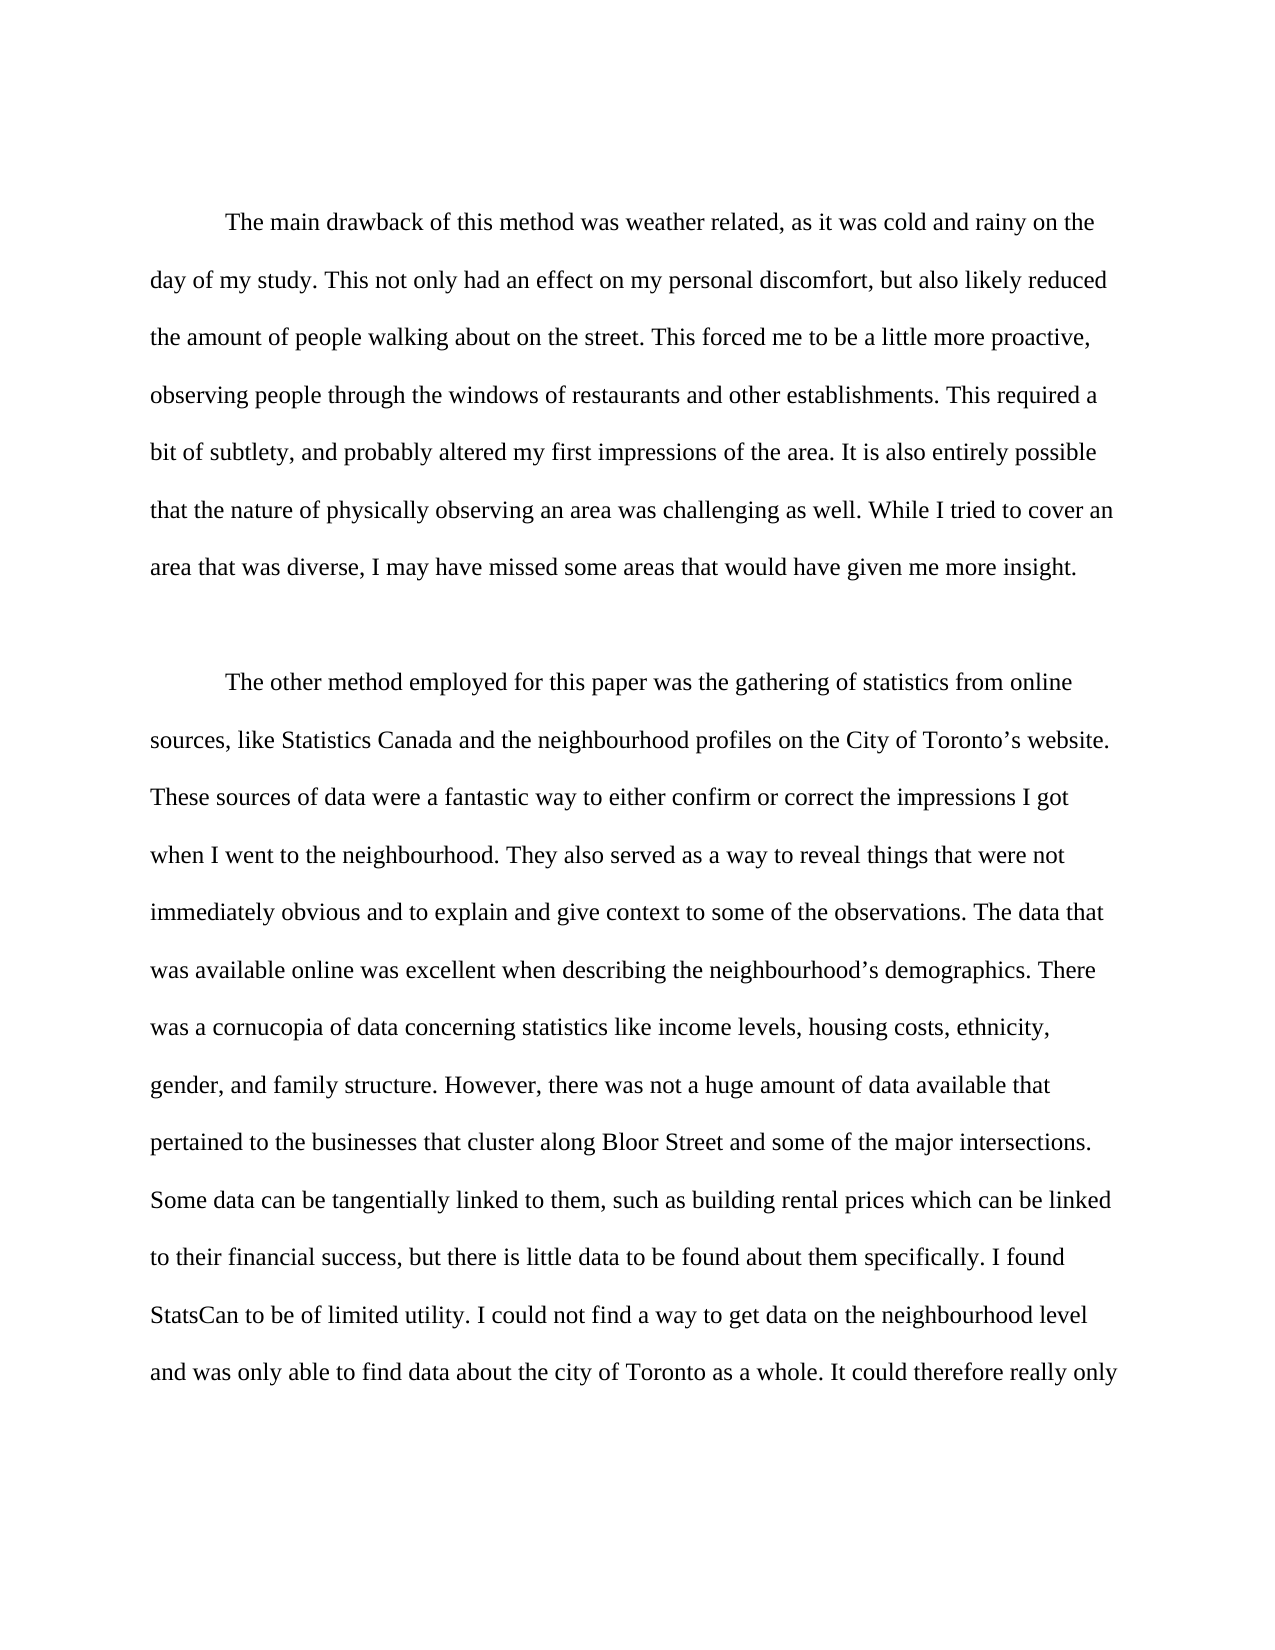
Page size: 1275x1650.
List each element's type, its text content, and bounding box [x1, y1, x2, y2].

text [150, 667, 1125, 1386]
text The main drawback of this method was weather related, as it was cold and rainy on the day of my study. This not only had an effect on my personal discomfort, but also likely reduced the amount of people walking about on the street. This forced me to be a little more proactive, observing people through the windows of restaurants and other establishments. This required a bit of subtlety, and probably altered my first impressions of the area. It is also entirely possible that the nature of physically observing an area was challenging as well. While I tried to cover an area that was diverse, I may have missed some areas that would have given me more insight. [150, 207, 1125, 581]
